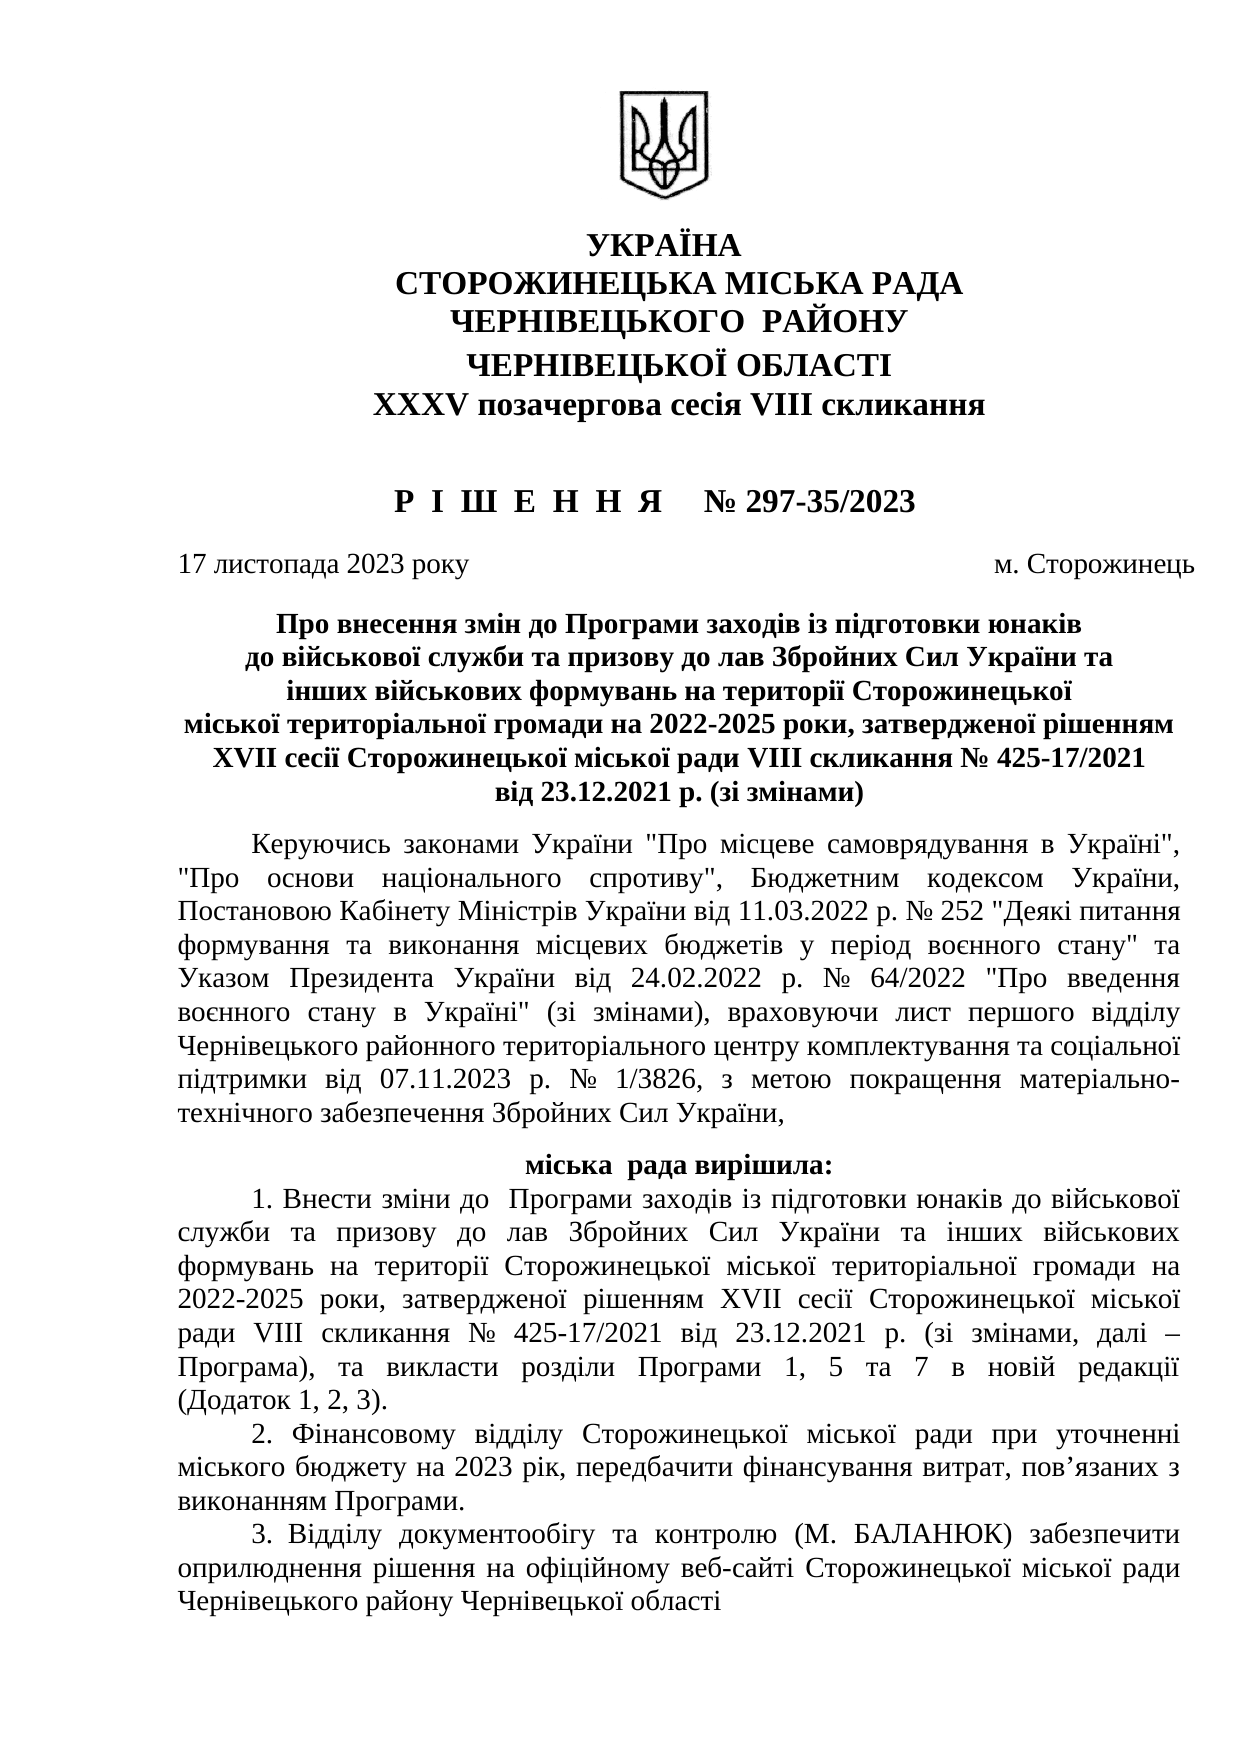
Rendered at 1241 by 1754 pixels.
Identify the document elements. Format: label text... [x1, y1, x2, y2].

text 2. Фінансовому відділу Сторожинецької міської ради при уточненні міського бюджету на 2023 рік, передбачити фінансування витрат, пов’язаних з виконанням Програми. [177, 1416, 1181, 1516]
subtitle ЧЕРНІВЕЦЬКОЇ ОБЛАСТІ [177, 346, 1181, 384]
text Керуючись законами України "Про місцеве самоврядування в Україні", "Про основи національного спротиву", Бюджетним кодексом України, Постановою Кабінету Міністрів України від 11.03.2022 р. № 252 "Деякі питання формування та виконання місцевих бюджетів у період воєнного стану" та Указом Президента України від 24.02.2022 р. № 64/2022 "Про введення воєнного стану в Україні" (зі змінами), враховуючи лист першого відділу Чернівецького районного територіального центру комплектування та соціальної підтримки від 07.11.2023 р. № 1/3826, з метою покращення матеріально-технічного забезпечення Збройних Сил України, [177, 826, 1181, 1128]
text Р І Ш Е Н Н Я № 297-35/2023 [177, 482, 1193, 520]
text 3. Відділу документообігу та контролю (М. БАЛАНЮК) забезпечити оприлюднення рішення на офіційному веб-сайті Сторожинецької міської ради Чернівецького району Чернівецької області [177, 1516, 1181, 1617]
subtitle ХХХV позачергова сесія VІІІ скликання [177, 384, 1181, 422]
text 17 листопада 2023 року м. Сторожинець [177, 547, 1198, 580]
text від 23.12.2021 р. (зі змінами) [177, 774, 1181, 807]
text Про внесення змін до Програми заходів із підготовки юнаків [177, 606, 1181, 639]
text 1. Внести зміни до Програми заходів із підготовки юнаків до військової служби та призову до лав Збройних Сил України та інших військових формувань на території Сторожинецької міської територіальної громади на 2022-2025 роки, затвердженої рішенням ХVІІ сесії Сторожинецької міської ради VІІІ скликання № 425-17/2021 від 23.12.2021 р. (зі змінами, далі – Програма), та викласти розділи Програми 1, 5 та 7 в новій редакції (Додаток 1, 2, 3). [177, 1181, 1181, 1416]
subtitle СТОРОЖИНЕЦЬКА МІСЬКА РАДА [177, 263, 1181, 302]
text ЧЕРНІВЕЦЬКОГО РАЙОНУ [177, 302, 1181, 340]
subtitle УКРАЇНА [177, 225, 1181, 263]
text ХVІІ сесії Сторожинецької міської ради VІІІ скликання № 425-17/2021 [177, 740, 1181, 774]
picture [595, 76, 730, 217]
text інших військових формувань на території Сторожинецької [177, 673, 1181, 707]
text міська рада вирішила: [177, 1147, 1181, 1181]
text міської територіальної громади на 2022-2025 роки, затвердженої рішенням [177, 707, 1181, 740]
text до військової служби та призову до лав Збройних Сил України та [177, 639, 1181, 673]
